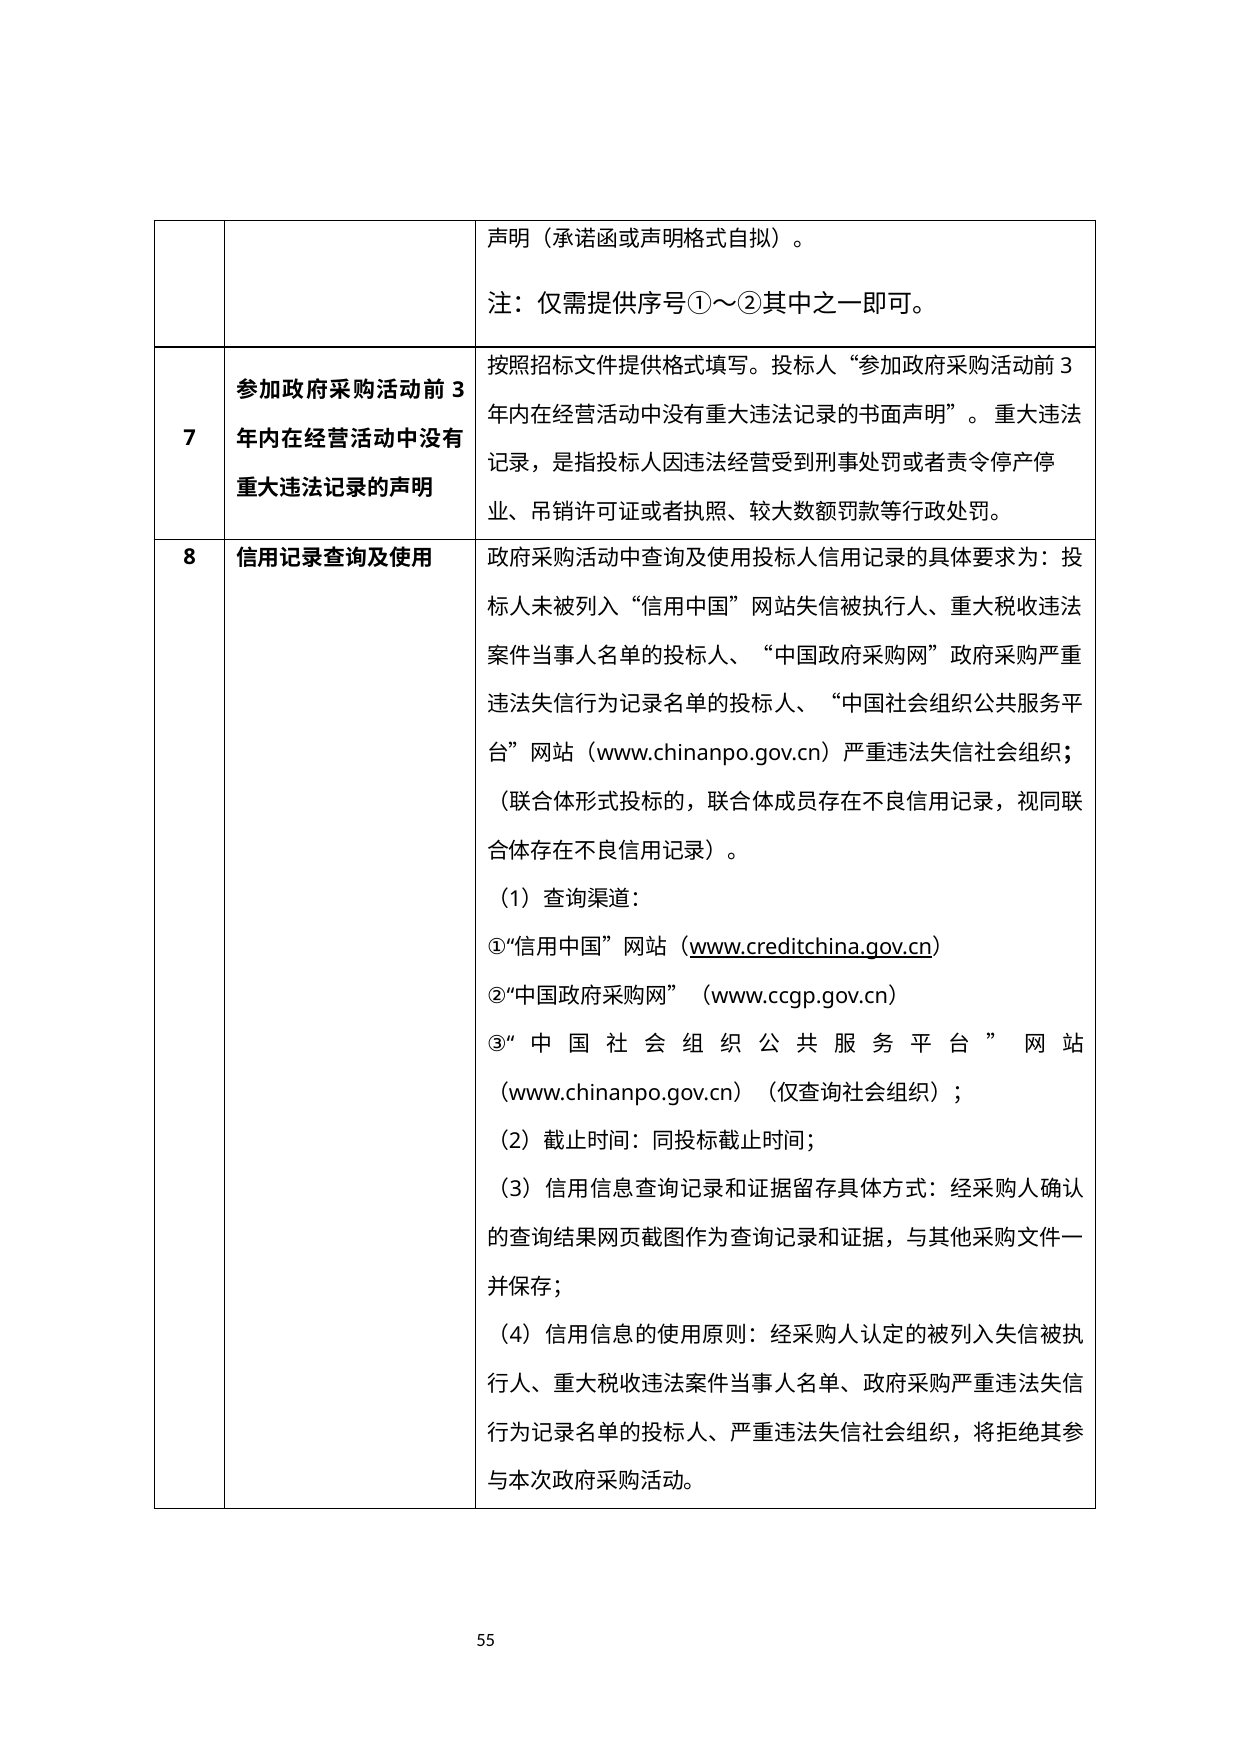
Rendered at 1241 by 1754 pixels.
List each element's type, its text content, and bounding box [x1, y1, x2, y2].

table_cell 参加政府采购活动前3年内在经营活动中没有重大违法记录的声明 [225, 348, 475, 539]
table_cell 按照招标文件提供格式填写。投标人“参加政府采购活动前3年内在经营活动中没有重大违法记录的书面声明”。 重大违法记录，是指投标人因违法经营受到刑事处罚或者责令停产停业、吊销许可证或者执照、较大数额罚款等行政处罚。 [476, 348, 1095, 539]
table_cell 6 [155, 221, 224, 346]
table_cell 信用记录查询及使用 [225, 540, 475, 1508]
table_cell 7 [155, 348, 224, 539]
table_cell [225, 221, 475, 346]
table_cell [476, 221, 1095, 346]
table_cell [476, 540, 1095, 1508]
table_cell 8 [155, 540, 224, 1508]
